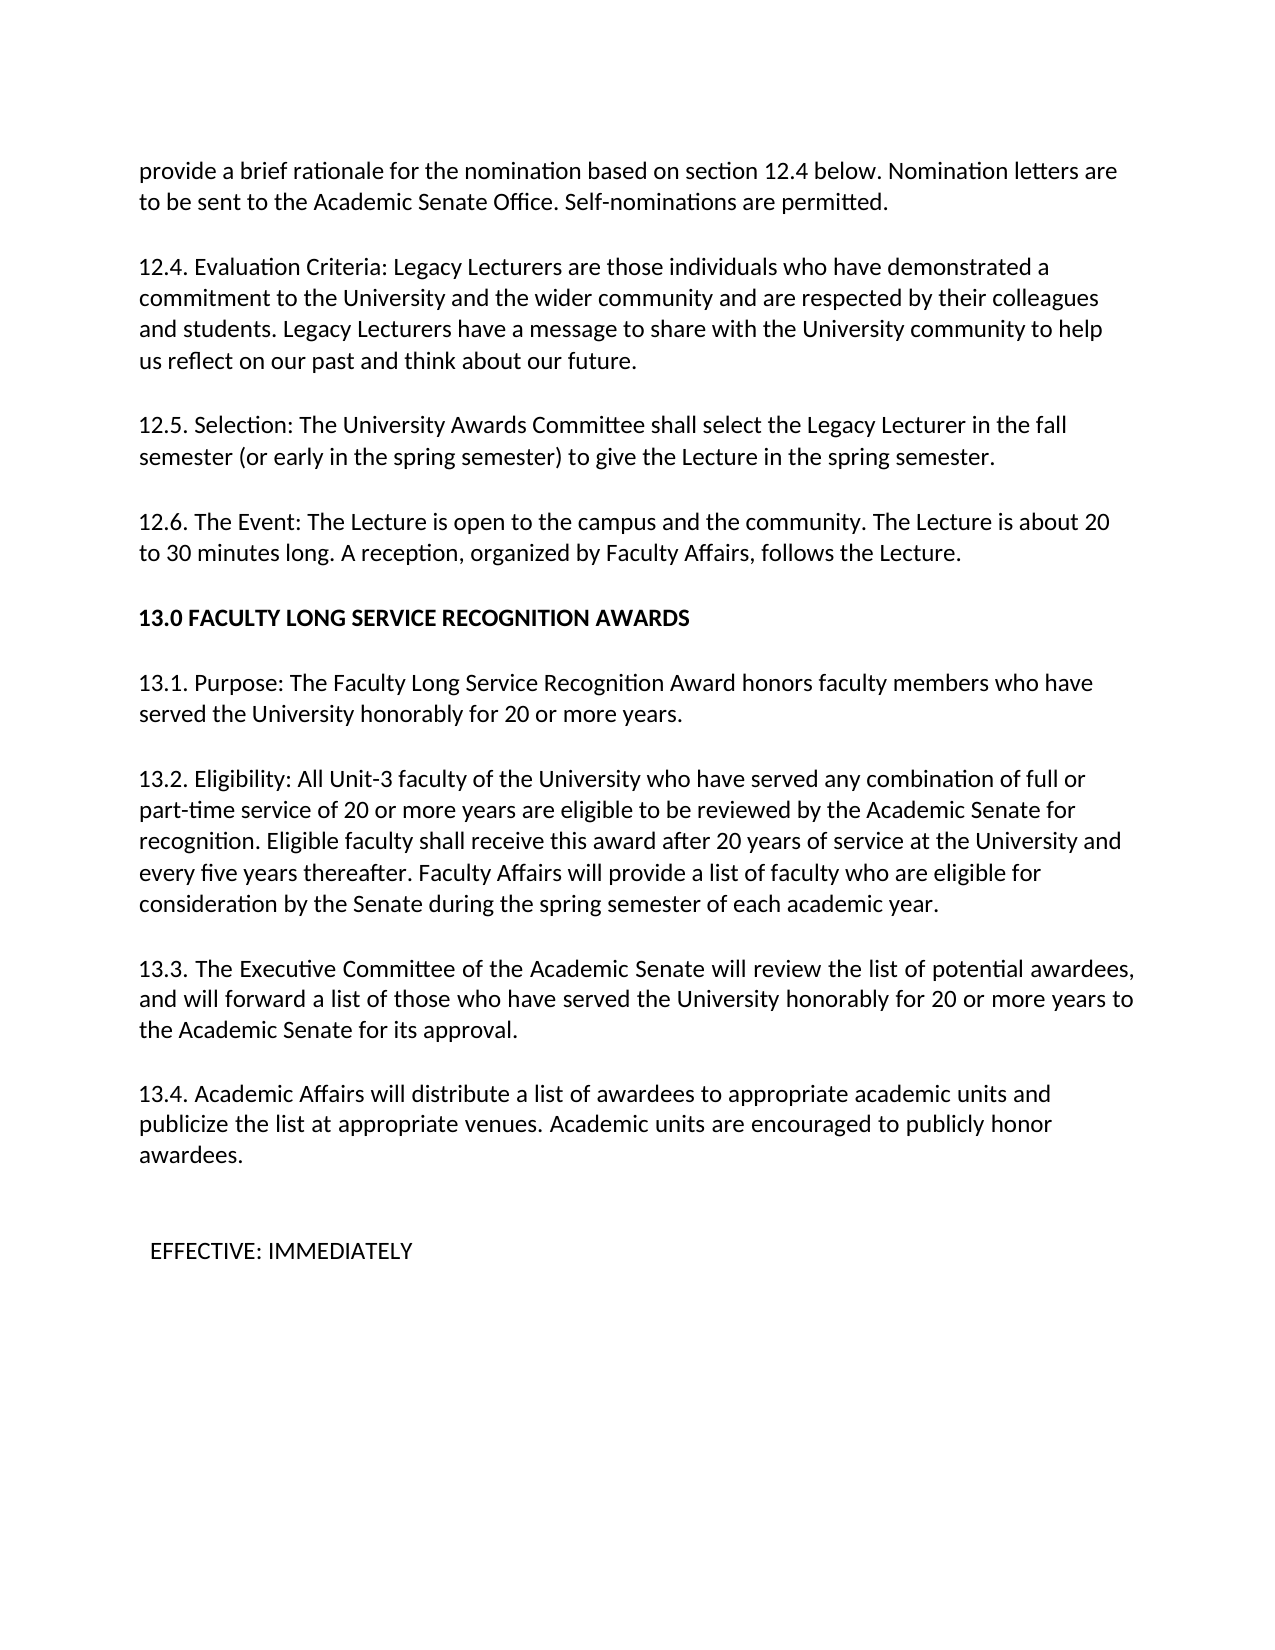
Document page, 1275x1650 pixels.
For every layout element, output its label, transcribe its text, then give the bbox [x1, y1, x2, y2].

text 13.4. Academic Affairs will distribute a list of awardees to appropriate academic units and publicize the list at appropriate venues. Academic units are encouraged to publicly honor awardees. [138, 1078, 1054, 1169]
text 12.4. Evaluation Criteria: Legacy Lecturers are those individuals who have demonstrated a commitment to the University and the wider community and are respected by their colleagues and students. Legacy Lecturers have a message to share with the University community to help us reflect on our past and think about our future. [138, 251, 1124, 375]
subtitle 13.0 FACULTY LONG SERVICE RECOGNITION AWARDS [138, 602, 1125, 632]
text 13.1. Purpose: The Faculty Long Service Recognition Award honors faculty members who have served the University honorably for 20 or more years. [138, 667, 1124, 729]
text EFFECTIVE: IMMEDIATELY [150, 1235, 1124, 1266]
text 12.5. Selection: The University Awards Committee shall select the Legacy Lecturer in the fall semester (or early in the spring semester) to give the Lecture in the spring semester. [138, 409, 1124, 471]
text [138, 155, 1124, 217]
text 13.3. The Executive Committee of the Academic Senate will review the list of potential awardees, and will forward a list of those who have served the University honorably for 20 or more years to the Academic Senate for its approval. [138, 953, 1137, 1044]
text 13.2. Eligibility: All Unit-3 faculty of the University who have served any combination of full or part-time service of 20 or more years are eligible to be reviewed by the Academic Senate for recognition. Eligible faculty shall receive this award after 20 years of service at the University and every five years thereafter. Faculty Affairs will provide a list of faculty who are eligible for consideration by the Senate during the spring semester of each academic year. [138, 763, 1124, 919]
text 12.6. The Event: The Lecture is open to the campus and the community. The Lecture is about 20 to 30 minutes long. A reception, organized by Faculty Affairs, follows the Lecture. [138, 506, 1124, 567]
